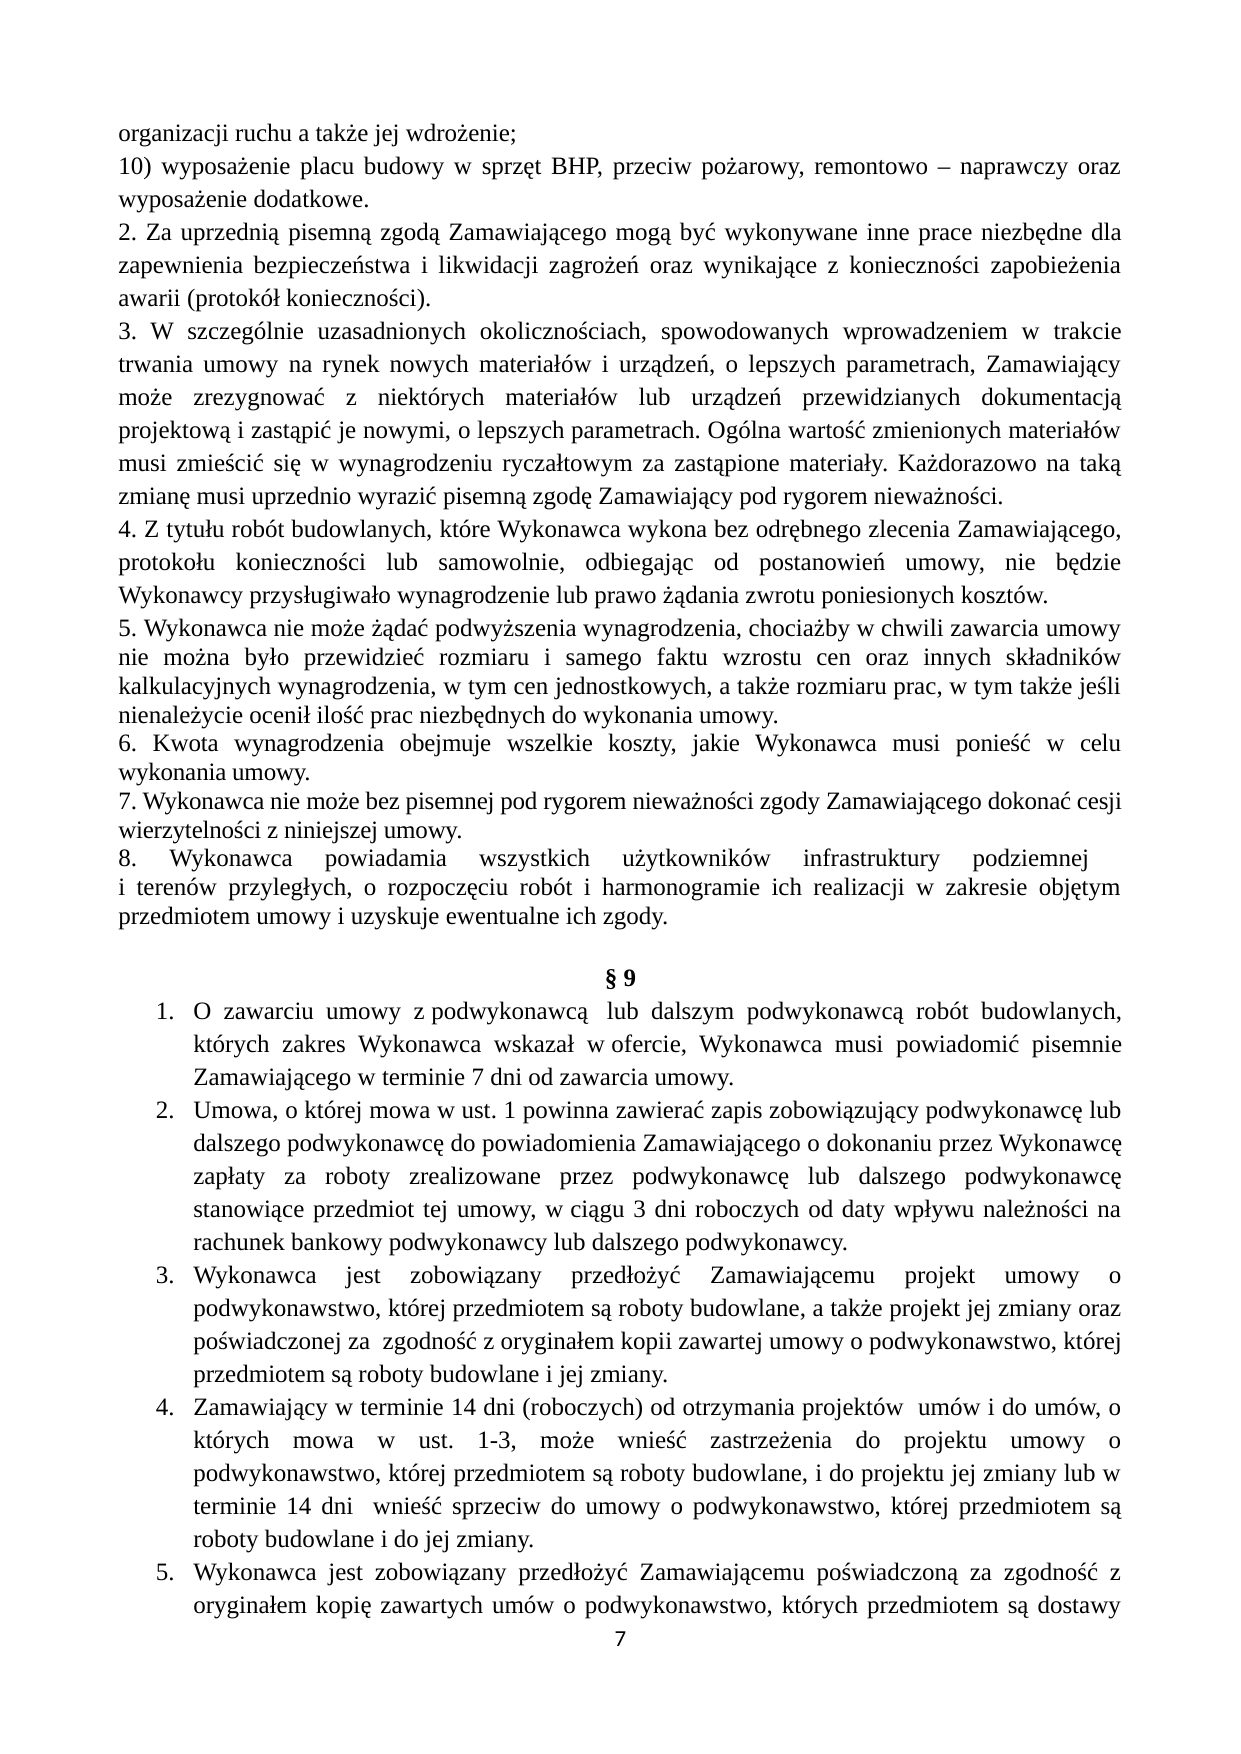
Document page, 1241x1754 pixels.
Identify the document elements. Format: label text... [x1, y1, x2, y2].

text 10) wyposażenie placu budowy w sprzęt BHP, przeciw pożarowy, remontowo – naprawczy oraz wyposażenie dodatkowe. [118, 151, 1122, 213]
list Umowa, o której mowa w ust. 1 powinna zawierać zapis zobowiązujący podwykonawcę lub dalszego podwykonawcę do powiadomienia Zamawiającego o dokonaniu przez Wykonawcę zapłaty za roboty zrealizowane przez podwykonawcę lub dalszego podwykonawcę stanowiące przedmiot tej umowy, w ciągu 3 dni roboczych od daty wpływu należności na rachunek bankowy podwykonawcy lub dalszego podwykonawcy. [156, 1095, 1122, 1256]
text 7. Wykonawca nie może bez pisemnej pod rygorem nieważności zgody Zamawiającego dokonać cesji wierzytelności z niniejszej umowy. [118, 786, 1122, 843]
text 6. Kwota wynagrodzenia obejmuje wszelkie koszty, jakie Wykonawca musi ponieść w celu wykonania umowy. [118, 728, 1122, 786]
list Zamawiający w terminie 14 dni (roboczych) od otrzymania projektów umów i do umów, o których mowa w ust. 1-3, może wnieść zastrzeżenia do projektu umowy o podwykonawstwo, której przedmiotem są roboty budowlane, i do projektu jej zmiany lub w terminie 14 dni wnieść sprzeciw do umowy o podwykonawstwo, której przedmiotem są roboty budowlane i do jej zmiany. [156, 1392, 1122, 1553]
list Wykonawca jest zobowiązany przedłożyć Zamawiającemu projekt umowy o podwykonawstwo, której przedmiotem są roboty budowlane, a także projekt jej zmiany oraz poświadczonej za zgodność z oryginałem kopii zawartej umowy o podwykonawstwo, której przedmiotem są roboty budowlane i jej zmiany. [156, 1260, 1122, 1388]
list O zawarciu umowy z podwykonawcą lub dalszym podwykonawcą robót budowlanych, których zakres Wykonawca wskazał w ofercie, Wykonawca musi powiadomić pisemnie Zamawiającego w terminie 7 dni od zawarcia umowy. [156, 996, 1122, 1091]
text 5. Wykonawca nie może żądać podwyższenia wynagrodzenia, chociażby w chwili zawarcia umowy nie można było przewidzieć rozmiaru i samego faktu wzrostu cen oraz innych składników kalkulacyjnych wynagrodzenia, w tym cen jednostkowych, a także rozmiaru prac, w tym także jeśli nienależycie ocenił ilość prac niezbędnych do wykonania umowy. [118, 613, 1122, 728]
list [156, 1557, 1122, 1619]
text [118, 118, 1122, 147]
text 4. Z tytułu robót budowlanych, które Wykonawca wykona bez odrębnego zlecenia Zamawiającego, protokołu konieczności lub samowolnie, odbiegając od postanowień umowy, nie będzie Wykonawcy przysługiwało wynagrodzenie lub prawo żądania zwrotu poniesionych kosztów. [118, 514, 1122, 609]
text § 9 [118, 963, 1122, 991]
text 3. W szczególnie uzasadnionych okolicznościach, spowodowanych wprowadzeniem w trakcie trwania umowy na rynek nowych materiałów i urządzeń, o lepszych parametrach, Zamawiający może zrezygnować z niektórych materiałów lub urządzeń przewidzianych dokumentacją projektową i zastąpić je nowymi, o lepszych parametrach. Ogólna wartość zmienionych materiałów musi zmieścić się w wynagrodzeniu ryczałtowym za zastąpione materiały. Każdorazowo na taką zmianę musi uprzednio wyrazić pisemną zgodę Zamawiający pod rygorem nieważności. [118, 316, 1122, 510]
text 2. Za uprzednią pisemną zgodą Zamawiającego mogą być wykonywane inne prace niezbędne dla zapewnienia bezpieczeństwa i likwidacji zagrożeń oraz wynikające z konieczności zapobieżenia awarii (protokół konieczności). [118, 217, 1122, 312]
text 8. Wykonawca powiadamia wszystkich użytkowników infrastruktury podziemnej i terenów przyległych, o rozpoczęciu robót i harmonogramie ich realizacji w zakresie objętym przedmiotem umowy i uzyskuje ewentualne ich zgody. [118, 843, 1122, 930]
